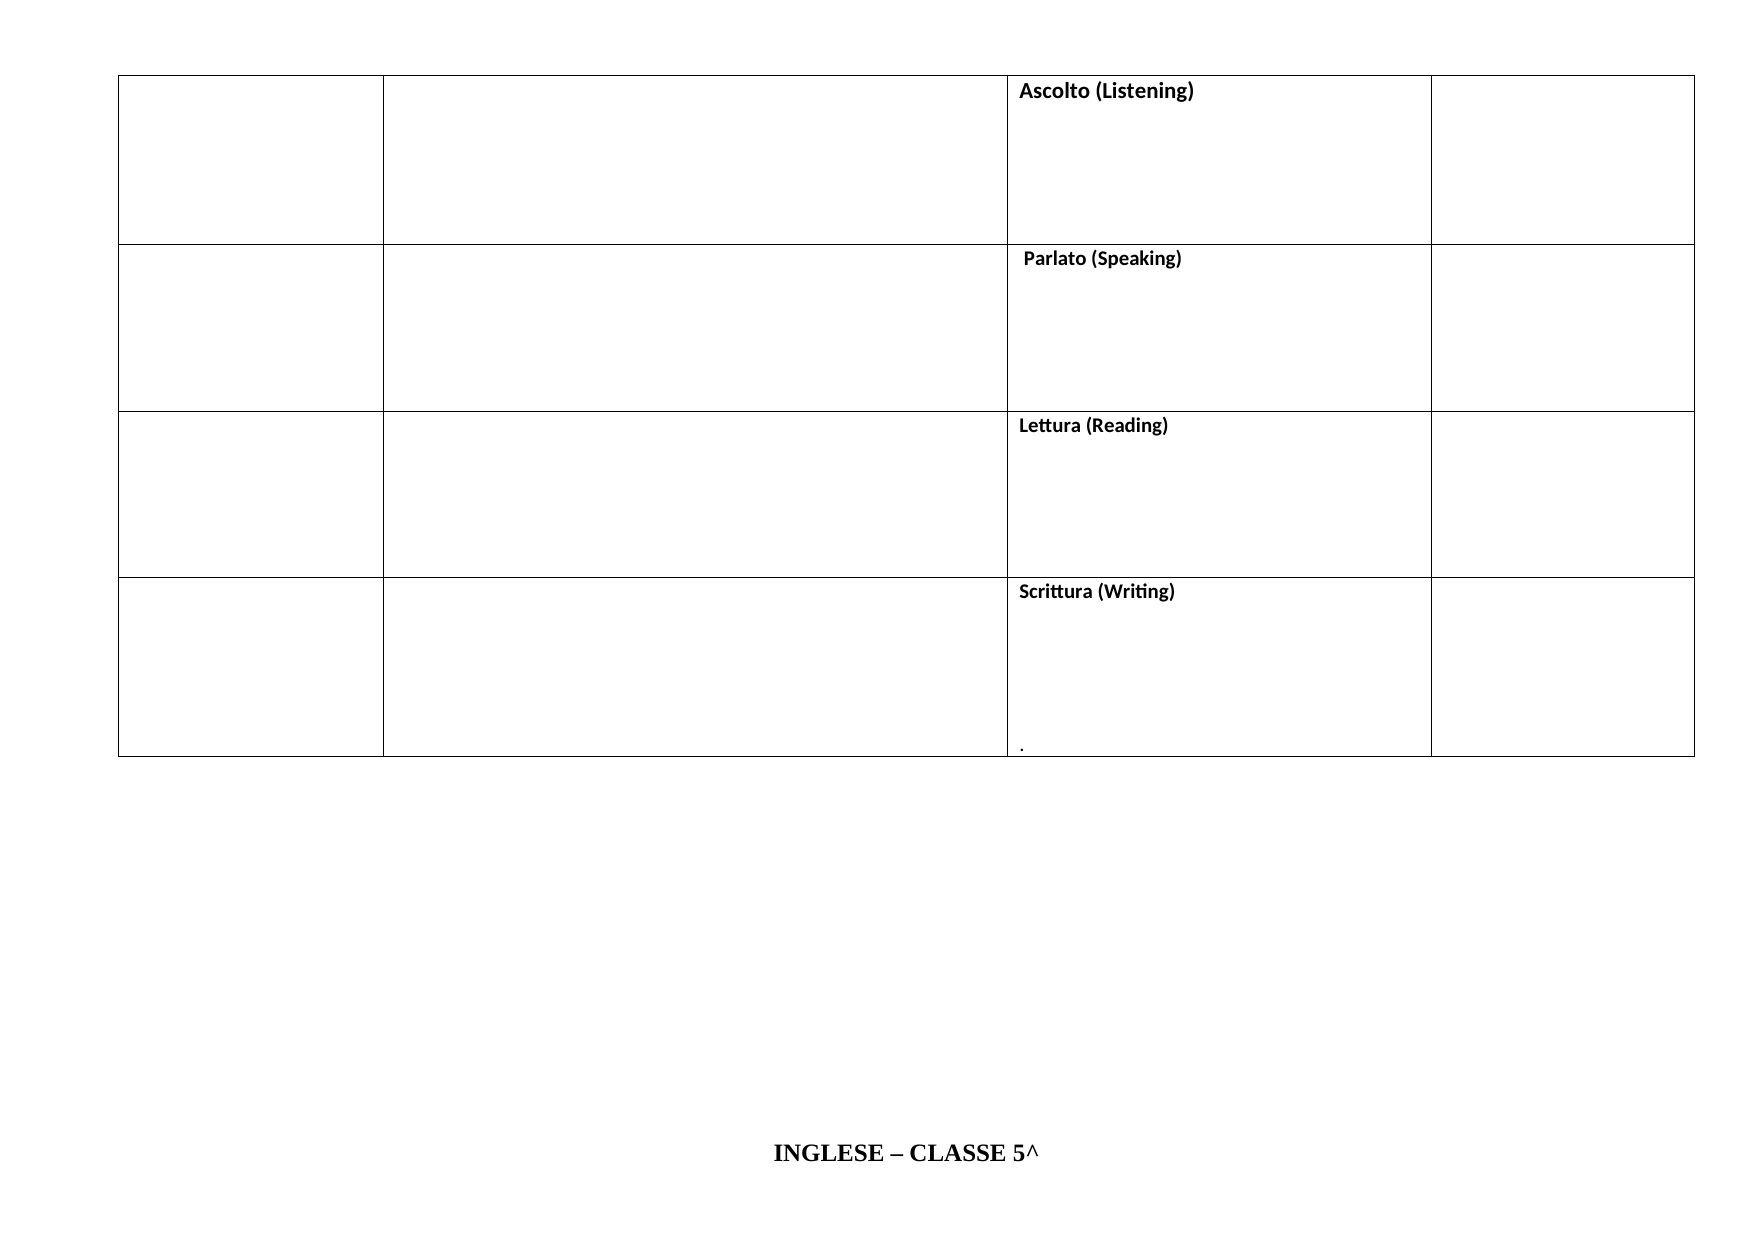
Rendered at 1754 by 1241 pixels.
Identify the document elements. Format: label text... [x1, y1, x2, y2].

table_cell Scrittura (Writing) . [1008, 578, 1431, 756]
table_cell [119, 578, 383, 756]
table_cell [119, 245, 383, 411]
text INGLESE – CLASSE 5^ [118, 1138, 1695, 1167]
table_cell [119, 76, 383, 244]
table_cell Ascolto (Listening) [1008, 76, 1431, 244]
table_cell [1432, 578, 1694, 756]
table_cell Parlato (Speaking) [1008, 245, 1431, 411]
table_cell Lettura (Reading) [1008, 412, 1431, 577]
table_cell [384, 578, 1007, 756]
table_cell [1432, 412, 1694, 577]
table_cell [384, 245, 1007, 411]
table_cell [384, 412, 1007, 577]
table_cell [384, 76, 1007, 244]
table_cell [119, 412, 383, 577]
table_cell [1432, 245, 1694, 411]
table_cell [1432, 76, 1694, 244]
